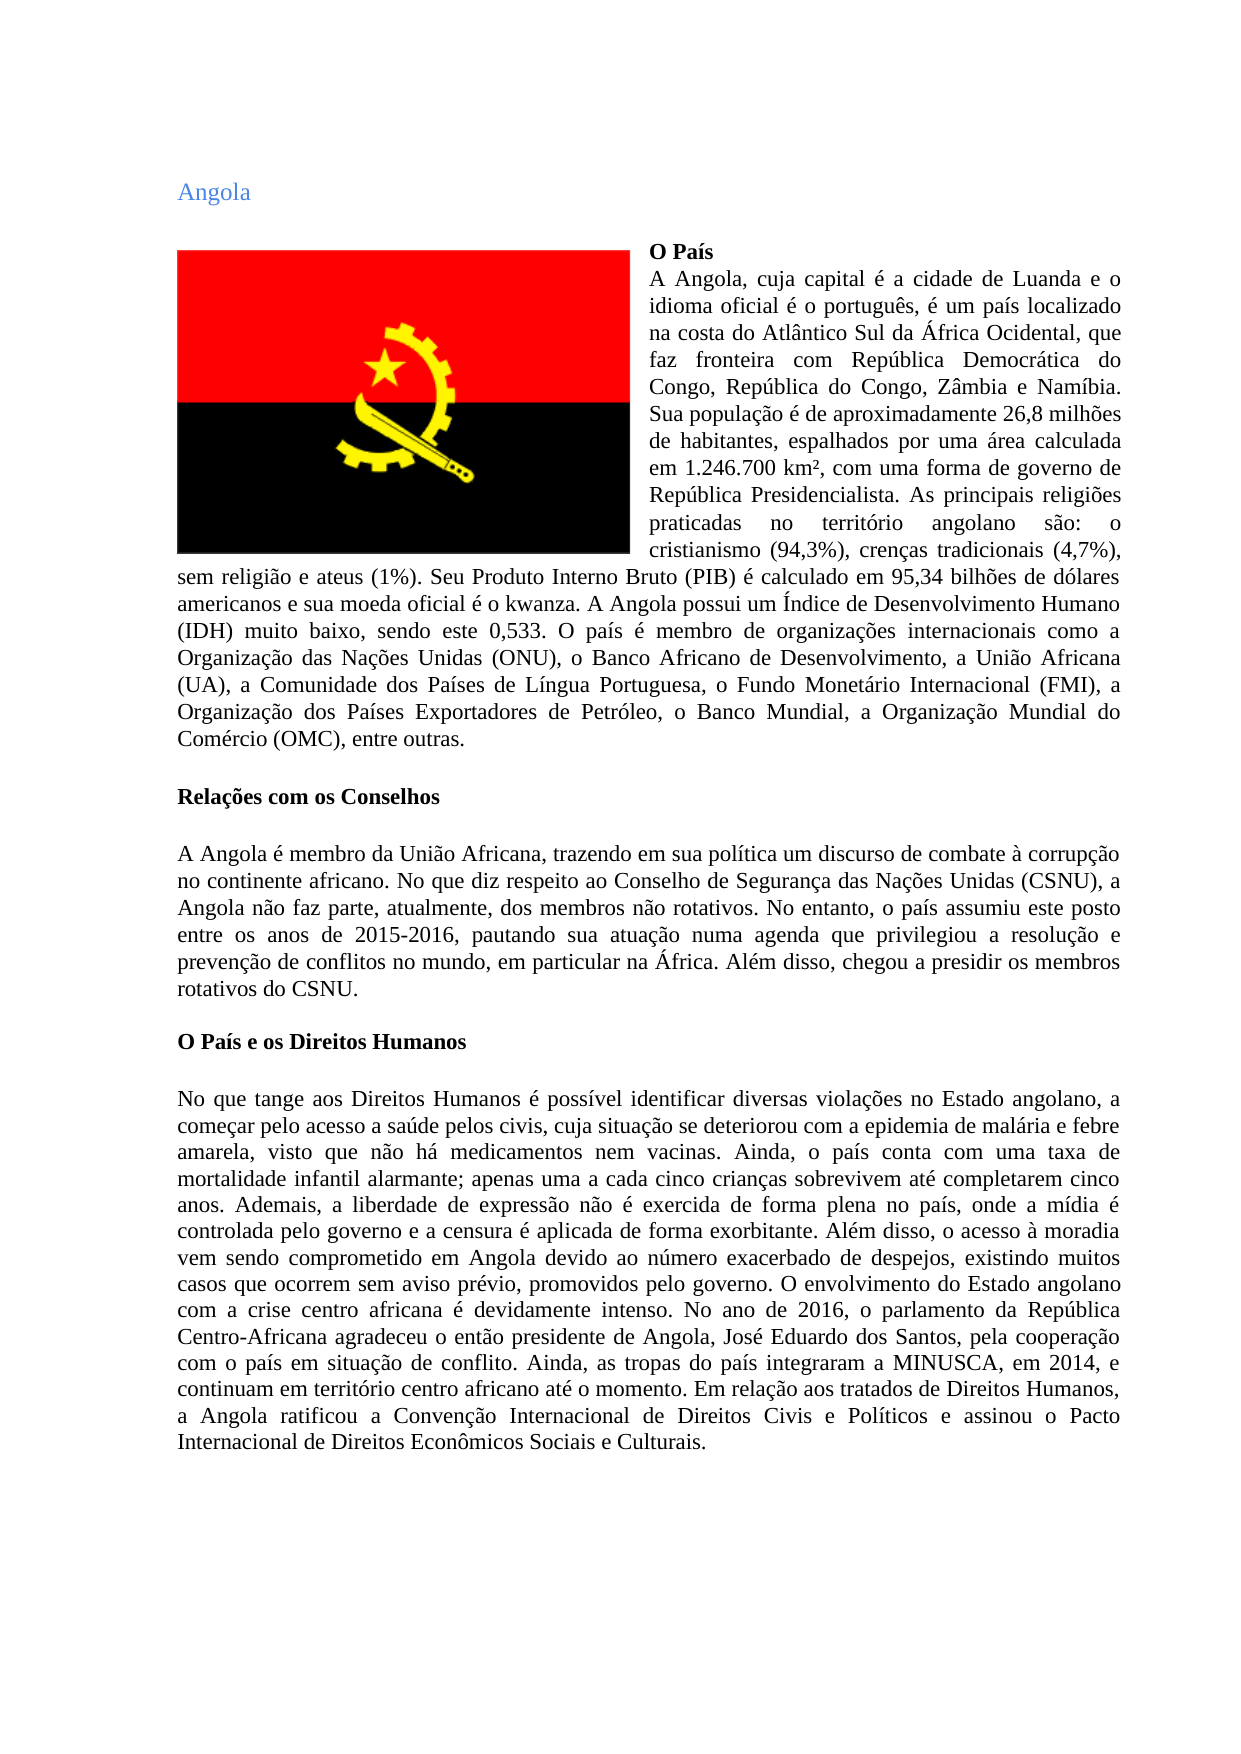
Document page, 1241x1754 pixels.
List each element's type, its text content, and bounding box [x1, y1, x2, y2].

text No que tange aos Direitos Humanos é possível identificar diversas violações no Estado angolano, a começar pelo acesso a saúde pelos civis, cuja situação se deteriorou com a epidemia de malária e febre amarela, visto que não há medicamentos nem vacinas. Ainda, o país conta com uma taxa de mortalidade infantil alarmante; apenas uma a cada cinco crianças sobrevivem até completarem cinco anos. Ademais, a liberdade de expressão não é exercida de forma plena no país, onde a mídia é controlada pelo governo e a censura é aplicada de forma exorbitante. Além disso, o acesso à moradia vem sendo comprometido em Angola devido ao número exacerbado de despejos, existindo muitos casos que ocorrem sem aviso prévio, promovidos pelo governo. O envolvimento do Estado angolano com a crise centro africana é devidamente intenso. No ano de 2016, o parlamento da República Centro-Africana agradeceu o então presidente de Angola, José Eduardo dos Santos, pela cooperação com o país em situação de conflito. Ainda, as tropas do país integraram a MINUSCA, em 2014, e continuam em território centro africano até o momento. Em relação aos tratados de Direitos Humanos, a Angola ratificou a Convenção Internacional de Direitos Civis e Políticos e assinou o Pacto Internacional de Direitos Econômicos Sociais e Culturais. [177, 1086, 1122, 1454]
text Angola [177, 177, 1122, 206]
picture [177, 250, 631, 554]
text O País [177, 238, 1122, 265]
text Relações com os Conselhos [177, 783, 1122, 809]
text O País e os Direitos Humanos [177, 1028, 1122, 1054]
text A Angola é membro da União Africana, trazendo em sua política um discurso de combate à corrupção no continente africano. No que diz respeito ao Conselho de Segurança das Nações Unidas (CSNU), a Angola não faz parte, atualmente, dos membros não rotativos. No entanto, o país assumiu este posto entre os anos de 2015-2016, pautando sua atuação numa agenda que privilegiou a resolução e prevenção de conflitos no mundo, em particular na África. Além disso, chegou a presidir os membros rotativos do CSNU. [177, 841, 1122, 1001]
